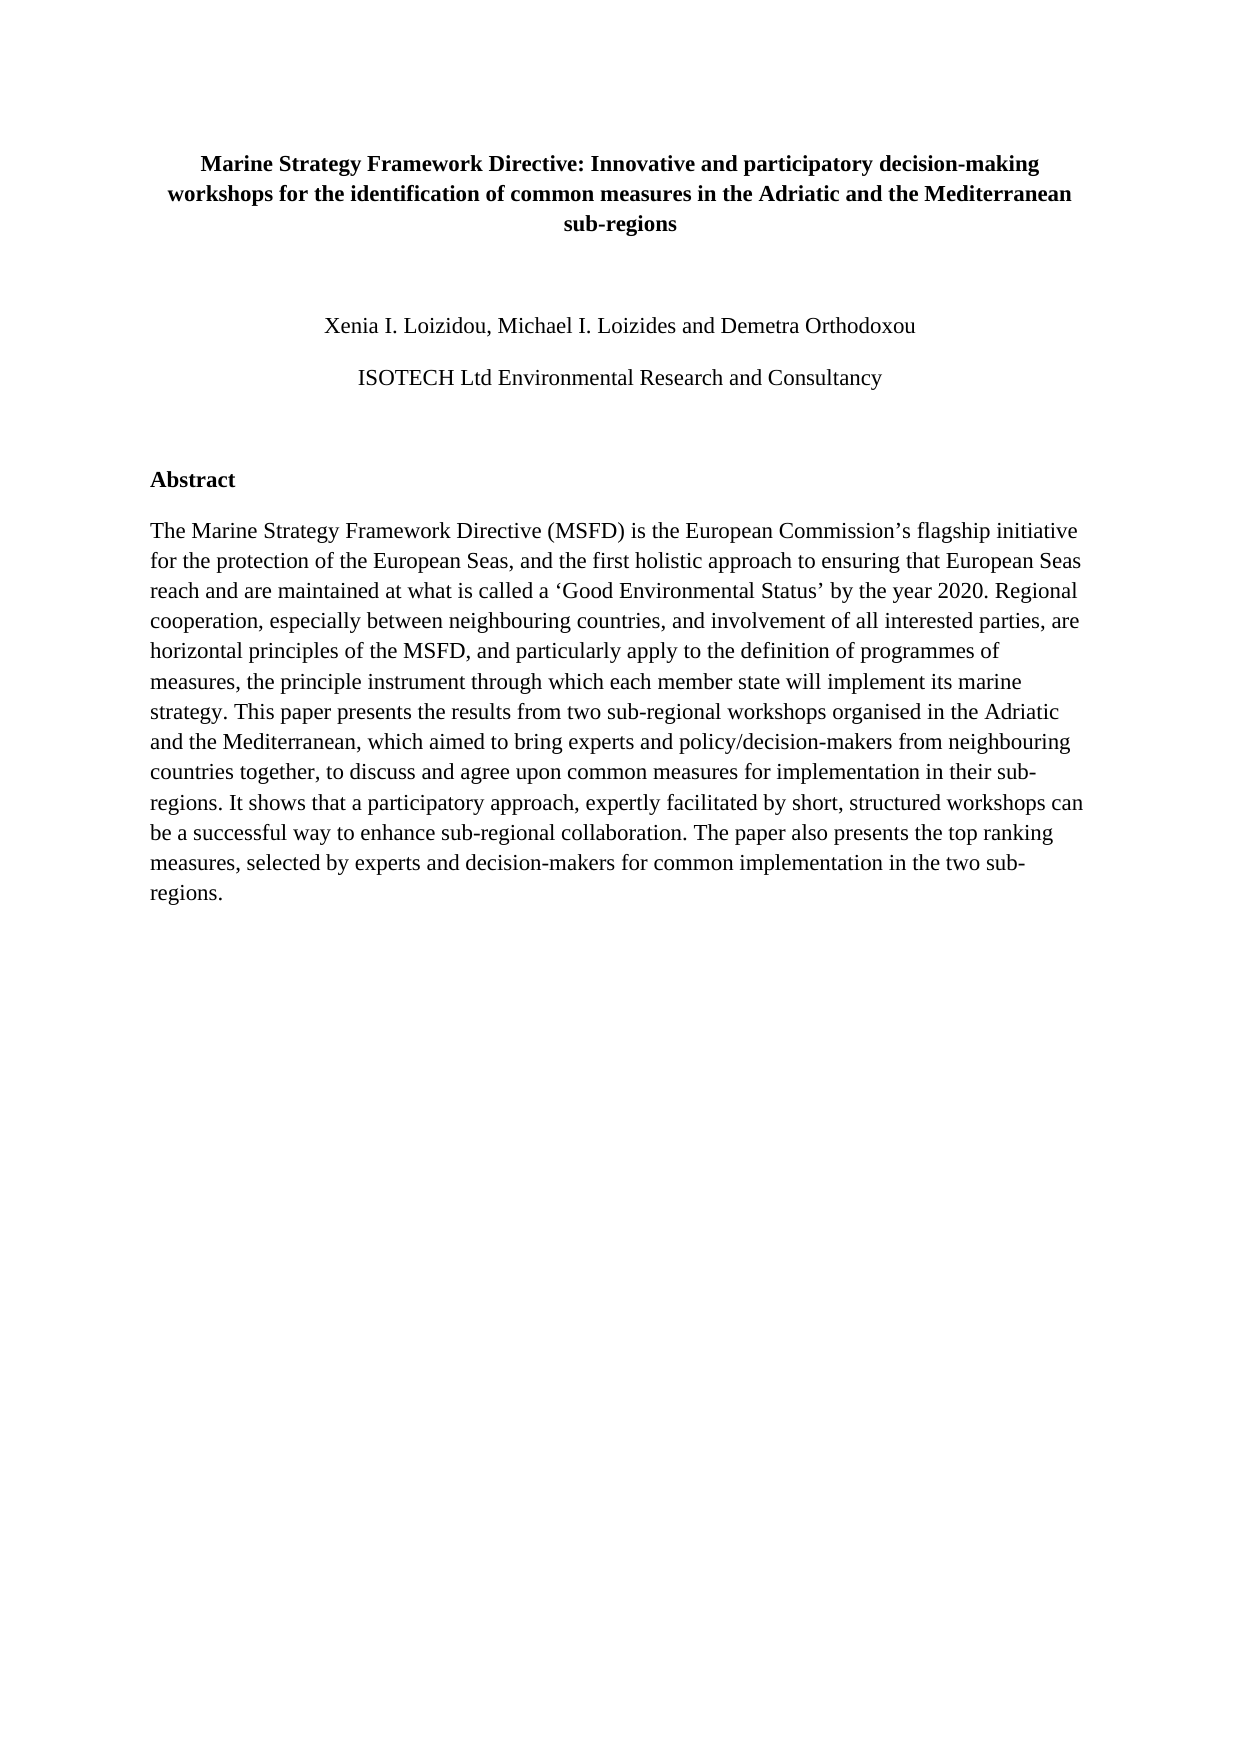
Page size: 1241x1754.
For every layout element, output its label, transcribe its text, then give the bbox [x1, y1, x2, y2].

text Abstract [150, 466, 1090, 492]
text The Marine Strategy Framework Directive (MSFD) is the European Commission’s flagship initiative for the protection of the European Seas, and the first holistic approach to ensuring that European Seas reach and are maintained at what is called a ‘Good Environmental Status’ by the year 2020. Regional cooperation, especially between neighbouring countries, and involvement of all interested parties, are horizontal principles of the MSFD, and particularly apply to the definition of programmes of measures, the principle instrument through which each member state will implement its marine strategy. This paper presents the results from two sub-regional workshops organised in the Adriatic and the Mediterranean, which aimed to bring experts and policy/decision-makers from neighbouring countries together, to discuss and agree upon common measures for implementation in their sub-regions. It shows that a participatory approach, expertly facilitated by short, structured workshops can be a successful way to enhance sub-regional collaboration. The paper also presents the top ranking measures, selected by experts and decision-makers for common implementation in the two sub-regions. [150, 517, 1090, 906]
text Marine Strategy Framework Directive: Innovative and participatory decision-making workshops for the identification of common measures in the Adriatic and the Mediterranean sub-regions [150, 150, 1090, 237]
text ISOTECH Ltd Environmental Research and Consultancy [150, 363, 1090, 390]
text Xenia I. Loizidou, Michael I. Loizides and Demetra Orthodoxou [150, 312, 1090, 339]
